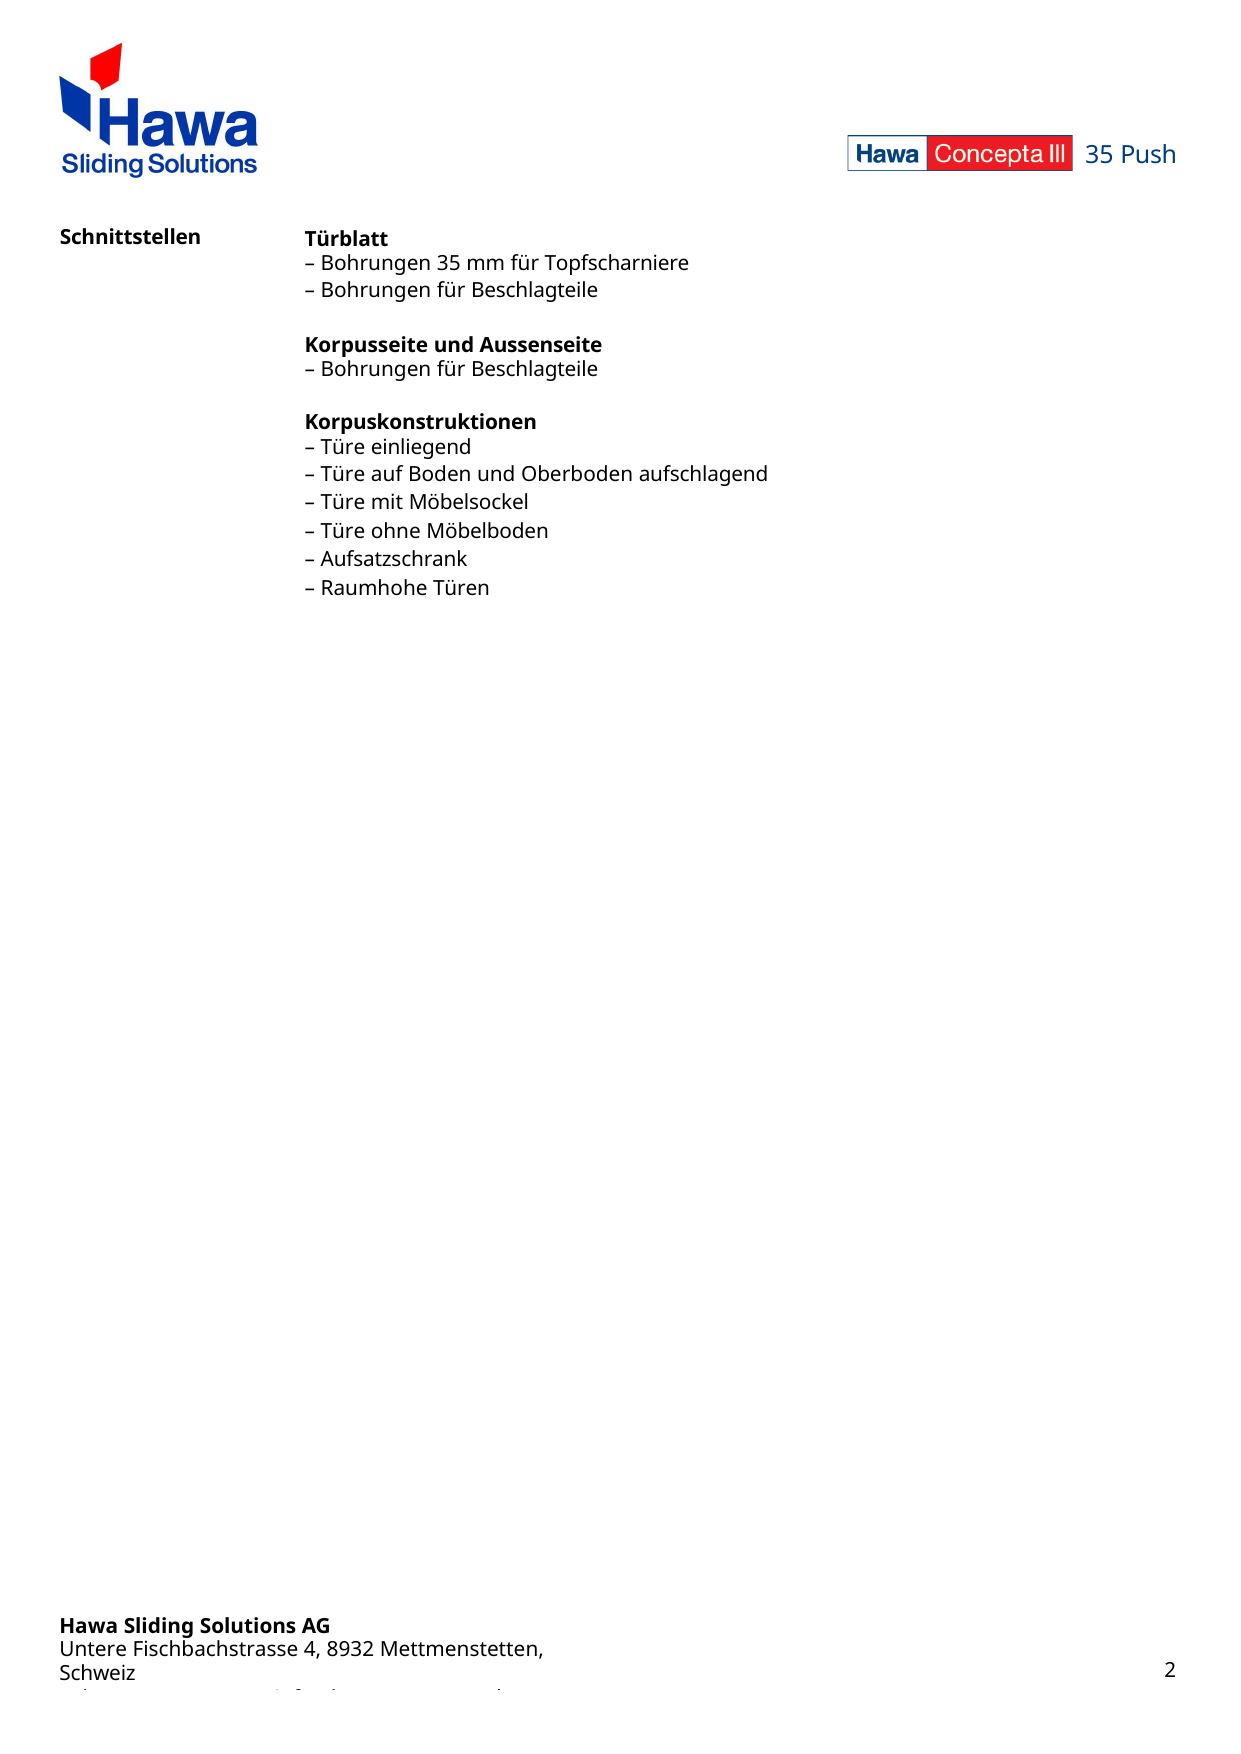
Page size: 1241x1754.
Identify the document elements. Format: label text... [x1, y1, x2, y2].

list Bohrungen 35 mm für Topfscharniere [304, 251, 1171, 275]
subtitle Korpuskonstruktionen [304, 410, 1171, 435]
list Bohrungen für Beschlagteile [304, 357, 1171, 381]
subtitle Korpusseite und Aussenseite [304, 332, 1171, 357]
list Bohrungen für Beschlagteile [304, 275, 1171, 304]
list Türe mit Möbelsockel [304, 487, 1171, 516]
picture [847, 135, 1073, 171]
picture [58, 41, 259, 179]
subtitle Schnittstellen Türblatt [59, 225, 1171, 251]
list Aufsatzschrank [304, 544, 1171, 573]
list Türe ohne Möbelboden [304, 516, 1171, 544]
list Türe einliegend [304, 435, 1171, 459]
list Raumhohe Türen [304, 573, 1171, 601]
list Türe auf Boden und Oberboden aufschlagend [304, 459, 1171, 487]
